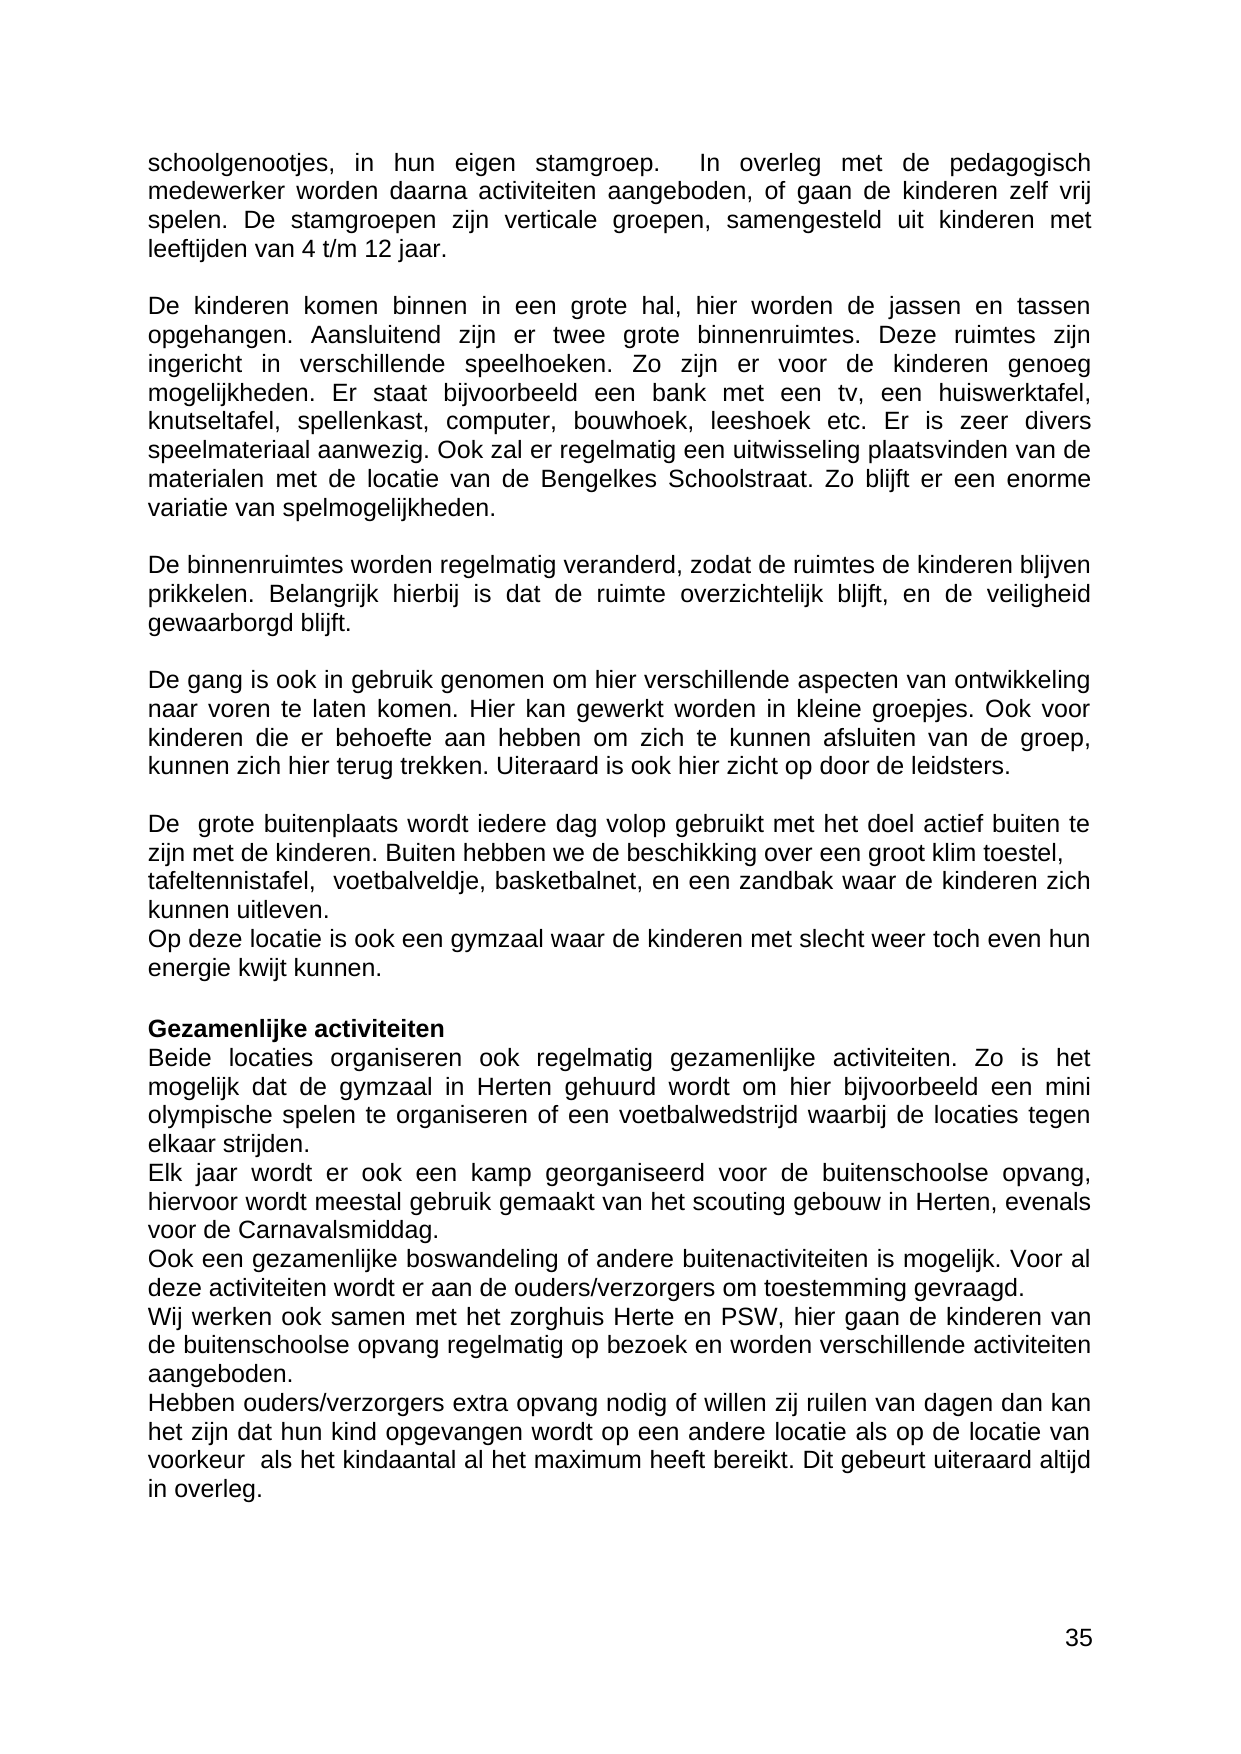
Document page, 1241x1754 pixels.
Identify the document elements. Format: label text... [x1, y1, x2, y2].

text Wij werken ook samen met het zorghuis Herte en PSW, hier gaan de kinderen van de buitenschoolse opvang regelmatig op bezoek en worden verschillende activiteiten aangeboden. [148, 1302, 1093, 1388]
text De grote buitenplaats wordt iedere dag volop gebruikt met het doel actief buiten te zijn met de kinderen. Buiten hebben we de beschikking over een groot klim toestel, [148, 809, 1093, 866]
text Ook een gezamenlijke boswandeling of andere buitenactiviteiten is mogelijk. Voor al deze activiteiten wordt er aan de ouders/verzorgers om toestemming gevraagd. [148, 1244, 1093, 1302]
text Hebben ouders/verzorgers extra opvang nodig of willen zij ruilen van dagen dan kan het zijn dat hun kind opgevangen wordt op een andere locatie als op de locatie van voorkeur als het kindaantal al het maximum heeft bereikt. Dit gebeurt uiteraard altijd in overleg. [148, 1388, 1093, 1503]
text Op deze locatie is ook een gymzaal waar de kinderen met slecht weer toch even hun energie kwijt kunnen. [148, 924, 1093, 981]
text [148, 148, 1093, 263]
text De binnenruimtes worden regelmatig veranderd, zodat de ruimtes de kinderen blijven prikkelen. Belangrijk hierbij is dat de ruimte overzichtelijk blijft, en de veiligheid gewaarborgd blijft. [148, 550, 1093, 636]
text Elk jaar wordt er ook een kamp georganiseerd voor de buitenschoolse opvang, hiervoor wordt meestal gebruik gemaakt van het scouting gebouw in Herten, evenals voor de Carnavalsmiddag. [148, 1158, 1093, 1244]
text Beide locaties organiseren ook regelmatig gezamenlijke activiteiten. Zo is het mogelijk dat de gymzaal in Herten gehuurd wordt om hier bijvoorbeeld een mini olympische spelen te organiseren of een voetbalwedstrijd waarbij de locaties tegen elkaar strijden. [148, 1043, 1093, 1158]
text tafeltennistafel, voetbalveldje, basketbalnet, en een zandbak waar de kinderen zich kunnen uitleven. [148, 866, 1093, 924]
text De gang is ook in gebruik genomen om hier verschillende aspecten van ontwikkeling naar voren te laten komen. Hier kan gewerkt worden in kleine groepjes. Ook voor kinderen die er behoefte aan hebben om zich te kunnen afsluiten van de groep, kunnen zich hier terug trekken. Uiteraard is ook hier zicht op door de leidsters. [148, 665, 1093, 780]
text De kinderen komen binnen in een grote hal, hier worden de jassen en tassen opgehangen. Aansluitend zijn er twee grote binnenruimtes. Deze ruimtes zijn ingericht in verschillende speelhoeken. Zo zijn er voor de kinderen genoeg mogelijkheden. Er staat bijvoorbeeld een bank met een tv, een huiswerktafel, knutseltafel, spellenkast, computer, bouwhoek, leeshoek etc. Er is zeer divers speelmateriaal aanwezig. Ook zal er regelmatig een uitwisseling plaatsvinden van de materialen met de locatie van de Bengelkes Schoolstraat. Zo blijft er een enorme variatie van spelmogelijkheden. [148, 291, 1093, 521]
subtitle Gezamenlijke activiteiten [148, 1014, 1093, 1043]
